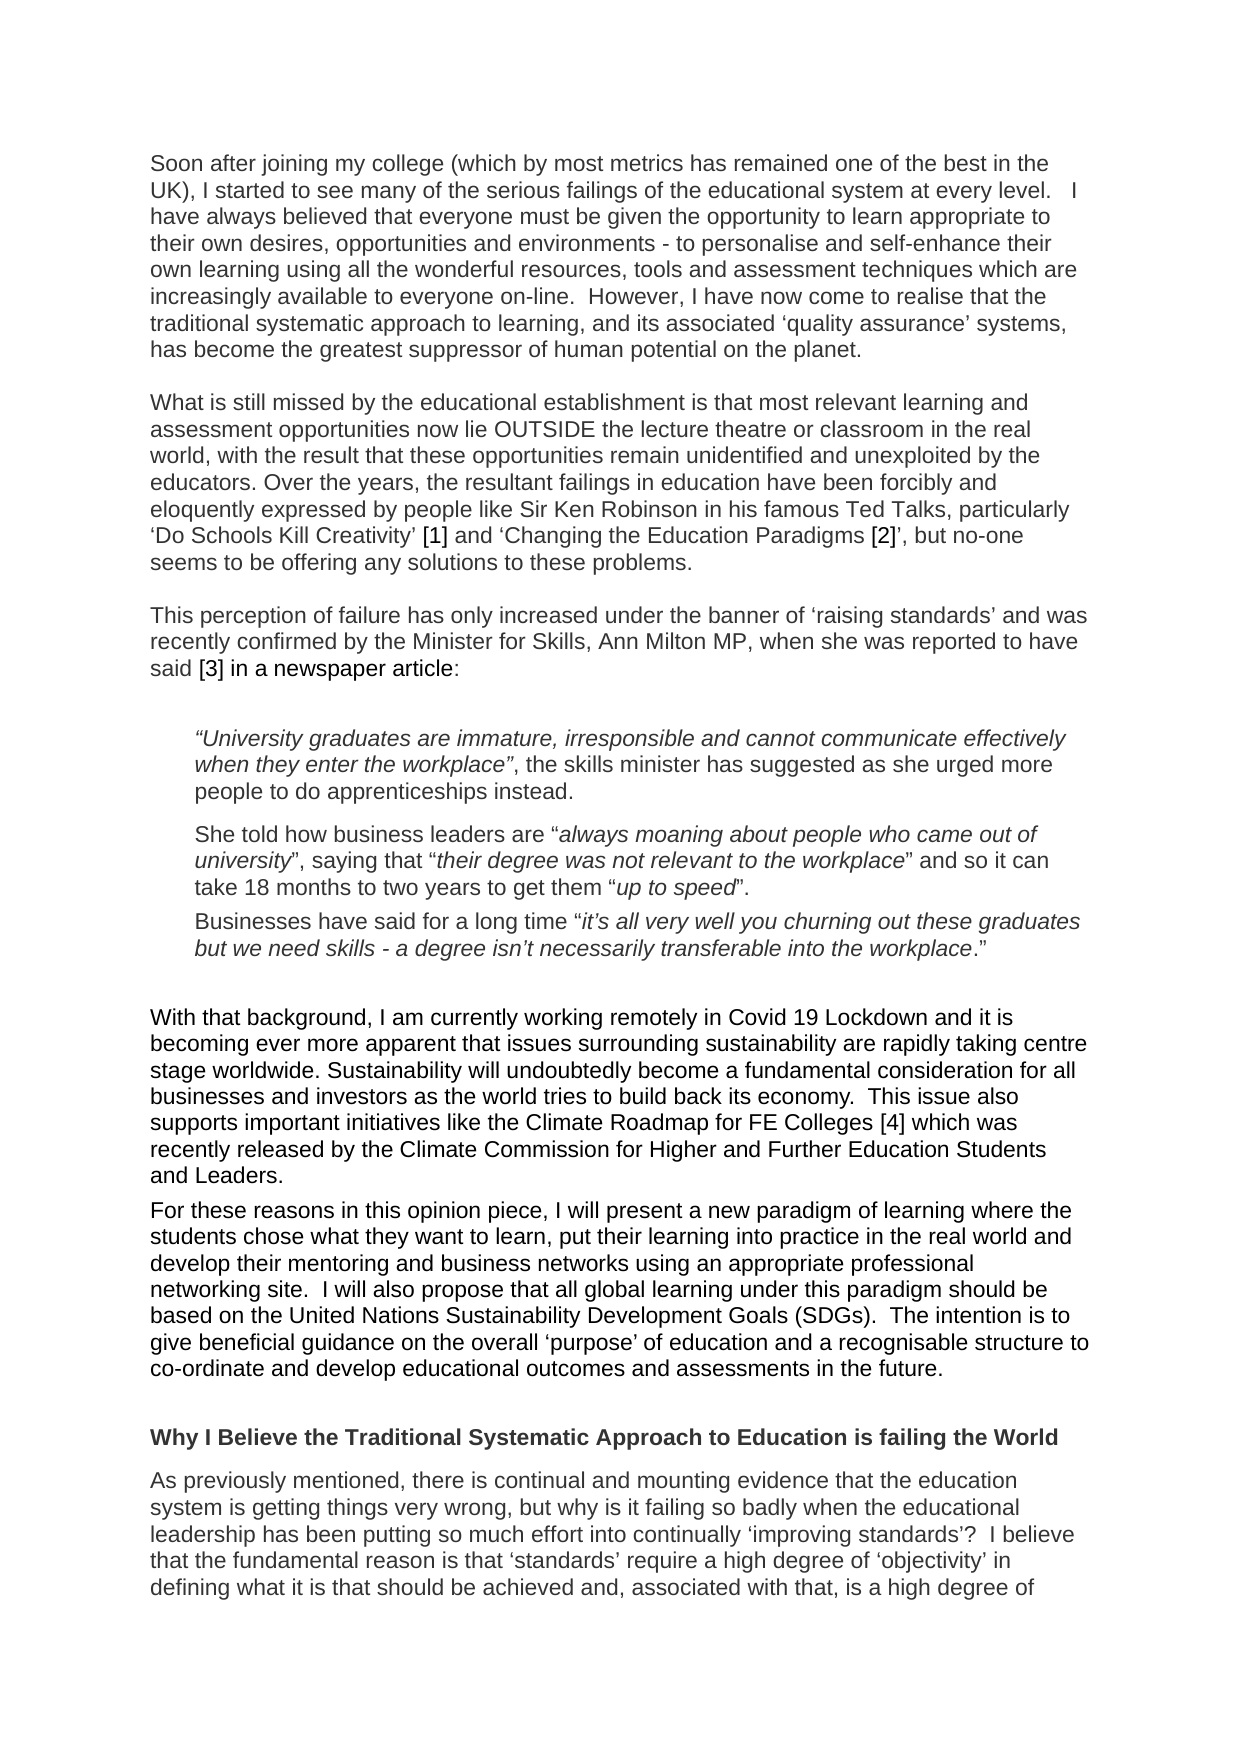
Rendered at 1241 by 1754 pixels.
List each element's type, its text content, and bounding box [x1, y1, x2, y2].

title For these reasons in this opinion piece, I will present a new paradigm of learning where the students chose what they want to learn, put their learning into practice in the real world and develop their mentoring and business networks using an appropriate professional networking site. I will also propose that all global learning under this paradigm should be based on the United Nations Sustainability Development Goals (SDGs). The intention is to give beneficial guidance on the overall ‘purpose’ of education and a recognisable structure to co-ordinate and develop educational outcomes and assessments in the future. [150, 1197, 1090, 1381]
list Soon after joining my college (which by most metrics has remained one of the best in the UK), I started to see many of the serious failings of the educational system at every level. I have always believed that everyone must be given the opportunity to learn appropriate to their own desires, opportunities and environments - to personalise and self-enhance their own learning using all the wonderful resources, tools and assessment techniques which are increasingly available to everyone on-line. However, I have now come to realise that the traditional systematic approach to learning, and its associated ‘quality assurance’ systems, has become the greatest suppressor of human potential on the planet. [150, 150, 1090, 362]
title She told how business leaders are “always moaning about people who came out of university”, saying that “their degree was not relevant to the workplace” and so it can take 18 months to two years to get them “up to speed”. [194, 821, 1090, 900]
list This perception of failure has only increased under the banner of ‘raising standards’ and was recently confirmed by the Minister for Skills, Ann Milton MP, when she was reported to have said in a newspaper article: [150, 602, 1090, 681]
text “University graduates are immature, irresponsible and cannot communicate effectively when they enter the workplace”, the skills minister has suggested as she urged more people to do apprenticeships instead. [194, 724, 1090, 804]
title With that background, I am currently working remotely in Covid 19 Lockdown and it is becoming ever more apparent that issues surrounding sustainability are rapidly taking centre stage worldwide. Sustainability will undoubtedly become a fundamental consideration for all businesses and investors as the world tries to build back its economy. This issue also supports important initiatives like the Climate Roadmap for FE Colleges which was recently released by the Climate Commission for Higher and Further Education Students and Leaders. [150, 1004, 1090, 1188]
title Businesses have said for a long time “it’s all very well you churning out these graduates but we need skills - a degree isn’t necessarily transferable into the workplace.” [194, 908, 1090, 961]
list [150, 1467, 1090, 1600]
list What is still missed by the educational establishment is that most relevant learning and assessment opportunities now lie OUTSIDE the lecture theatre or classroom in the real world, with the result that these opportunities remain unidentified and unexploited by the educators. Over the years, the resultant failings in education have been forcibly and eloquently expressed by people like Sir Ken Robinson in his famous Ted Talks, particularly ‘Do Schools Kill Creativity’ and ‘Changing the Education Paradigms’, but no-one seems to be offering any solutions to these problems. [150, 389, 1090, 575]
text Why I Believe the Traditional Systematic Approach to Education is failing the World [150, 1424, 1090, 1451]
